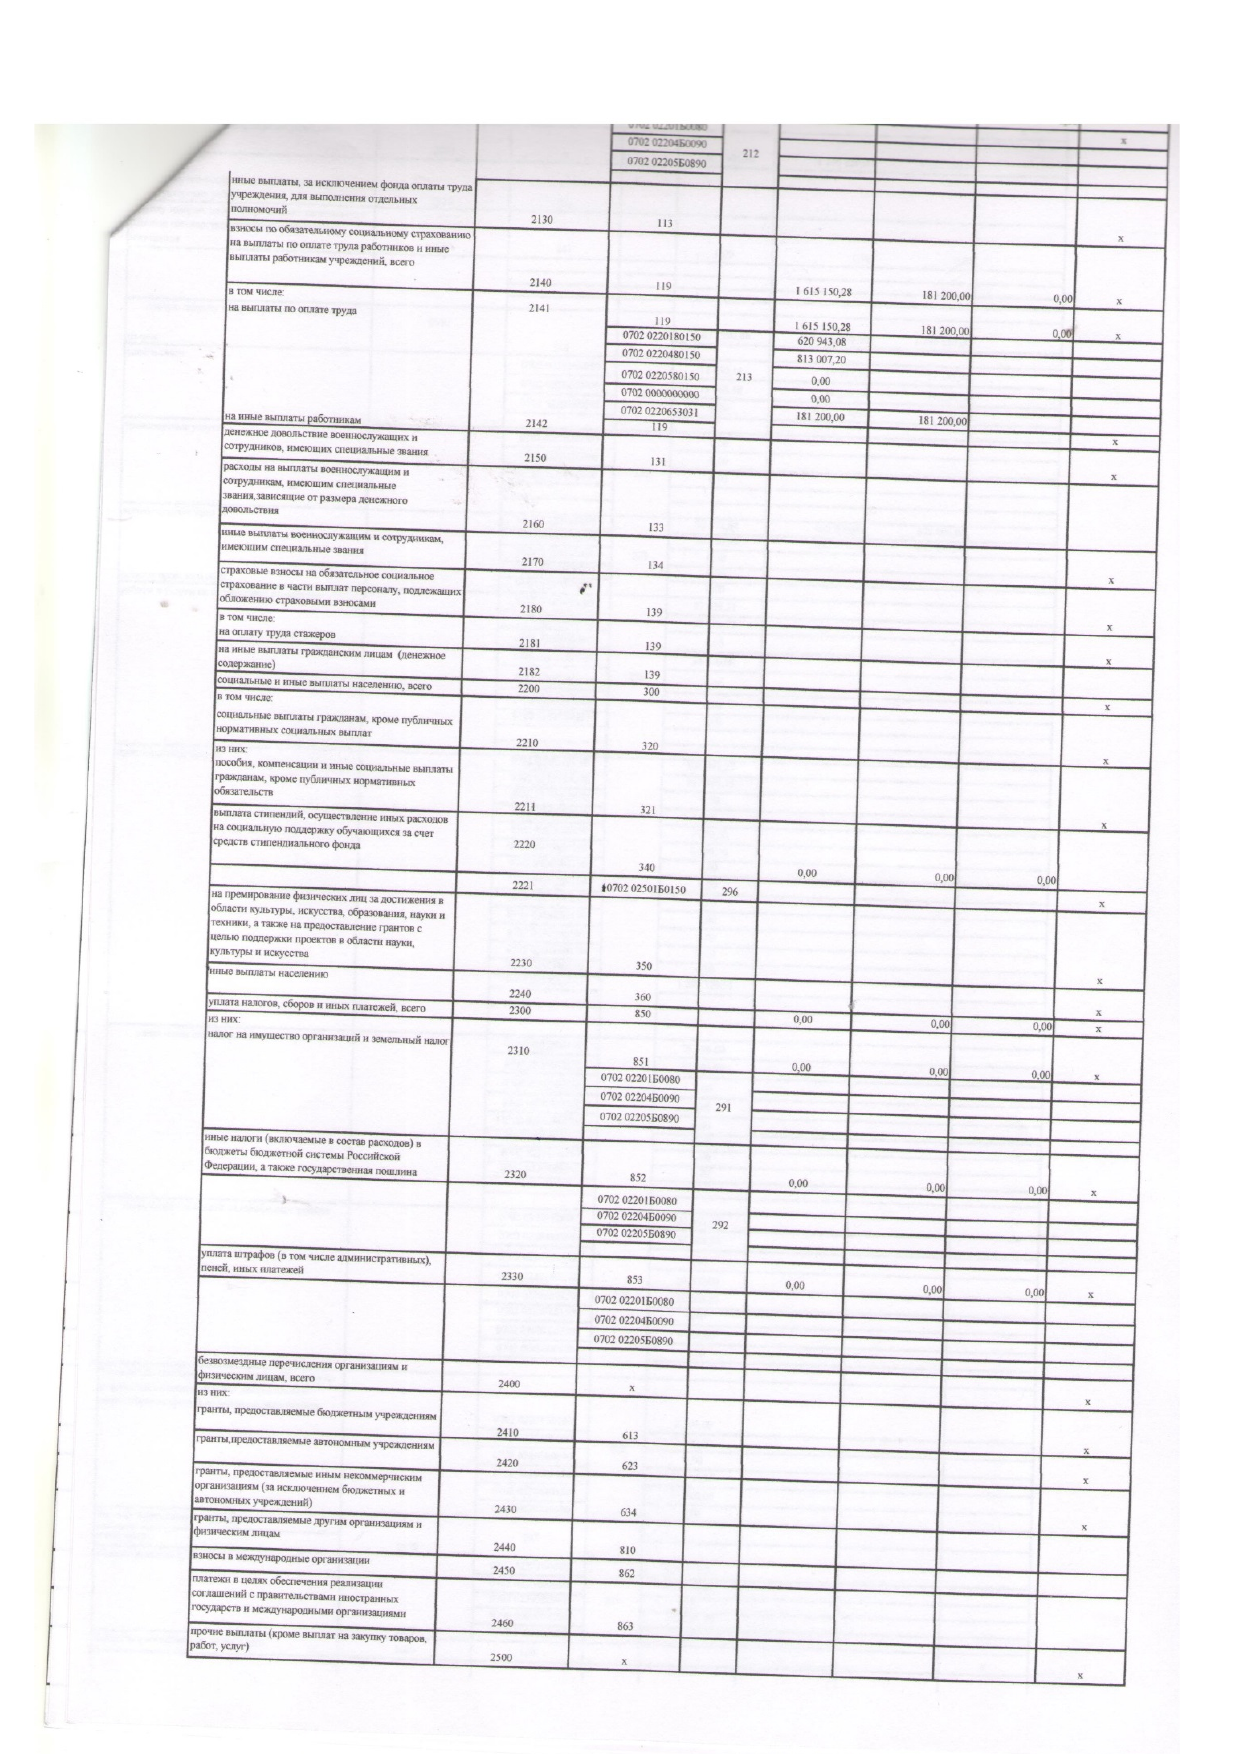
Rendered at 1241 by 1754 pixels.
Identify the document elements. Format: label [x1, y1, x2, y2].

picture [34, 118, 1180, 1754]
